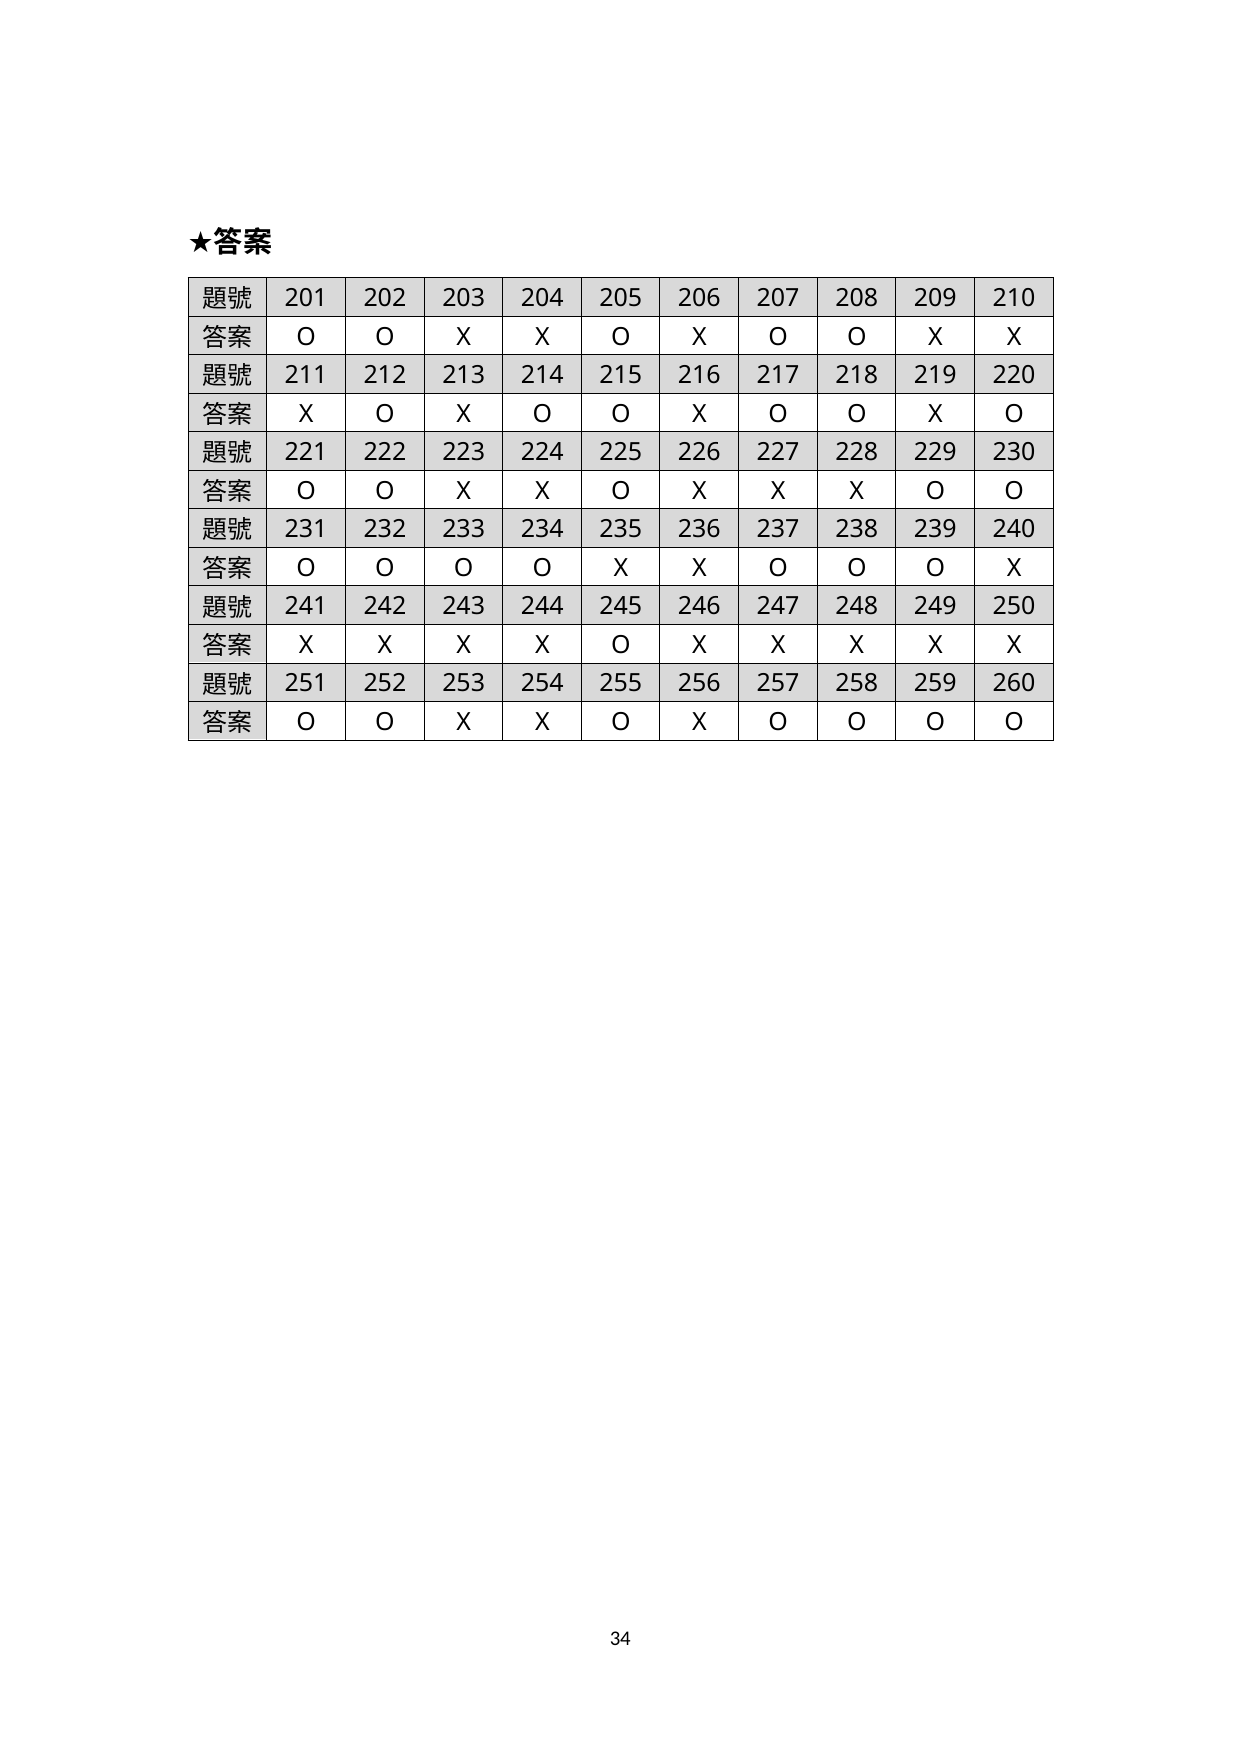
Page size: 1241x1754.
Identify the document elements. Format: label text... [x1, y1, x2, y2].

table_cell O [975, 471, 1053, 508]
table_cell O [582, 702, 659, 739]
table_cell O [346, 548, 424, 585]
table_header 205 [582, 278, 659, 316]
table_cell 245 [582, 586, 659, 624]
table_cell O [582, 625, 659, 662]
table_cell O [346, 702, 424, 739]
table_cell O [267, 548, 345, 585]
table_cell O [503, 394, 581, 431]
table_cell O [896, 702, 974, 739]
table_cell 248 [818, 586, 895, 624]
table_cell X [425, 471, 502, 508]
table_cell 答案 [189, 625, 266, 662]
table_cell O [739, 548, 817, 585]
table_cell 256 [660, 664, 738, 701]
table_cell 234 [503, 509, 581, 547]
table_header 208 [818, 278, 895, 316]
table_cell 題號 [189, 432, 266, 470]
table_cell 214 [503, 355, 581, 393]
table_cell X [267, 394, 345, 431]
table_header 207 [739, 278, 817, 316]
table_cell 255 [582, 664, 659, 701]
table_cell 230 [975, 432, 1053, 470]
table_header 題號 [189, 278, 266, 316]
table_cell 題號 [189, 355, 266, 393]
table_cell 257 [739, 664, 817, 701]
table_cell X [503, 702, 581, 739]
table_cell X [425, 394, 502, 431]
table_cell 237 [739, 509, 817, 547]
table_cell O [582, 394, 659, 431]
table_cell 253 [425, 664, 502, 701]
table_cell 題號 [189, 586, 266, 624]
table_cell X [975, 625, 1053, 662]
table_cell X [503, 625, 581, 662]
table_cell X [267, 625, 345, 662]
table_cell X [503, 471, 581, 508]
table_cell 223 [425, 432, 502, 470]
table_cell X [660, 394, 738, 431]
table_cell X [503, 317, 581, 354]
table_cell 260 [975, 664, 1053, 701]
table_header 202 [346, 278, 424, 316]
table_cell O [346, 394, 424, 431]
table_header 201 [267, 278, 345, 316]
table_cell X [739, 471, 817, 508]
table_cell 251 [267, 664, 345, 701]
table_cell O [896, 471, 974, 508]
table_cell O [896, 548, 974, 585]
table_cell X [818, 471, 895, 508]
table_cell 259 [896, 664, 974, 701]
table_cell X [975, 317, 1053, 354]
table_cell 218 [818, 355, 895, 393]
table_header 204 [503, 278, 581, 316]
table_cell X [739, 625, 817, 662]
table_cell 244 [503, 586, 581, 624]
table_cell O [739, 702, 817, 739]
table_cell 250 [975, 586, 1053, 624]
table_header 203 [425, 278, 502, 316]
table_cell 219 [896, 355, 974, 393]
table_cell 239 [896, 509, 974, 547]
text ★答案 [187, 202, 1053, 277]
table_cell 235 [582, 509, 659, 547]
table_cell O [739, 317, 817, 354]
table_cell O [818, 548, 895, 585]
table_cell X [660, 702, 738, 739]
table_cell X [425, 702, 502, 739]
table_cell X [425, 317, 502, 354]
table_cell X [660, 471, 738, 508]
table_cell 225 [582, 432, 659, 470]
table_cell 238 [818, 509, 895, 547]
table_header 210 [975, 278, 1053, 316]
table_cell 答案 [189, 394, 266, 431]
table_cell 212 [346, 355, 424, 393]
table_cell 217 [739, 355, 817, 393]
table_cell 答案 [189, 548, 266, 585]
table_cell O [975, 702, 1053, 739]
table_cell 224 [503, 432, 581, 470]
table_cell O [818, 317, 895, 354]
table_cell 211 [267, 355, 345, 393]
table_cell 227 [739, 432, 817, 470]
table_cell 答案 [189, 702, 266, 739]
table_header 206 [660, 278, 738, 316]
table_cell O [267, 702, 345, 739]
table_cell 221 [267, 432, 345, 470]
table_cell 228 [818, 432, 895, 470]
table_cell O [818, 394, 895, 431]
table_cell X [896, 317, 974, 354]
table_cell 254 [503, 664, 581, 701]
table_cell 213 [425, 355, 502, 393]
table_cell O [975, 394, 1053, 431]
table_cell 240 [975, 509, 1053, 547]
table_cell 232 [346, 509, 424, 547]
table_cell 答案 [189, 471, 266, 508]
table_header 209 [896, 278, 974, 316]
table_cell X [975, 548, 1053, 585]
table_cell X [346, 625, 424, 662]
table_cell X [660, 317, 738, 354]
table_cell X [582, 548, 659, 585]
table_cell 242 [346, 586, 424, 624]
table_cell O [818, 702, 895, 739]
table_cell 249 [896, 586, 974, 624]
table_cell 252 [346, 664, 424, 701]
table_cell X [660, 548, 738, 585]
table_cell 243 [425, 586, 502, 624]
table_cell 226 [660, 432, 738, 470]
table_cell 231 [267, 509, 345, 547]
table_cell O [346, 471, 424, 508]
table_cell 229 [896, 432, 974, 470]
table_cell 236 [660, 509, 738, 547]
table_cell X [425, 625, 502, 662]
table_cell X [818, 625, 895, 662]
table_cell O [503, 548, 581, 585]
table_cell X [660, 625, 738, 662]
table_cell 247 [739, 586, 817, 624]
table_cell X [896, 394, 974, 431]
table_cell 258 [818, 664, 895, 701]
table_cell 題號 [189, 664, 266, 701]
table_cell 233 [425, 509, 502, 547]
table_cell O [267, 471, 345, 508]
table_cell O [267, 317, 345, 354]
table_cell 215 [582, 355, 659, 393]
table_cell 題號 [189, 509, 266, 547]
table_cell 220 [975, 355, 1053, 393]
table_cell 222 [346, 432, 424, 470]
table_cell O [425, 548, 502, 585]
table_cell O [346, 317, 424, 354]
table_cell O [582, 317, 659, 354]
table_cell 246 [660, 586, 738, 624]
table_cell 答案 [189, 317, 266, 354]
table_cell 216 [660, 355, 738, 393]
table_cell O [582, 471, 659, 508]
table_cell 241 [267, 586, 345, 624]
table_cell O [739, 394, 817, 431]
table_cell X [896, 625, 974, 662]
